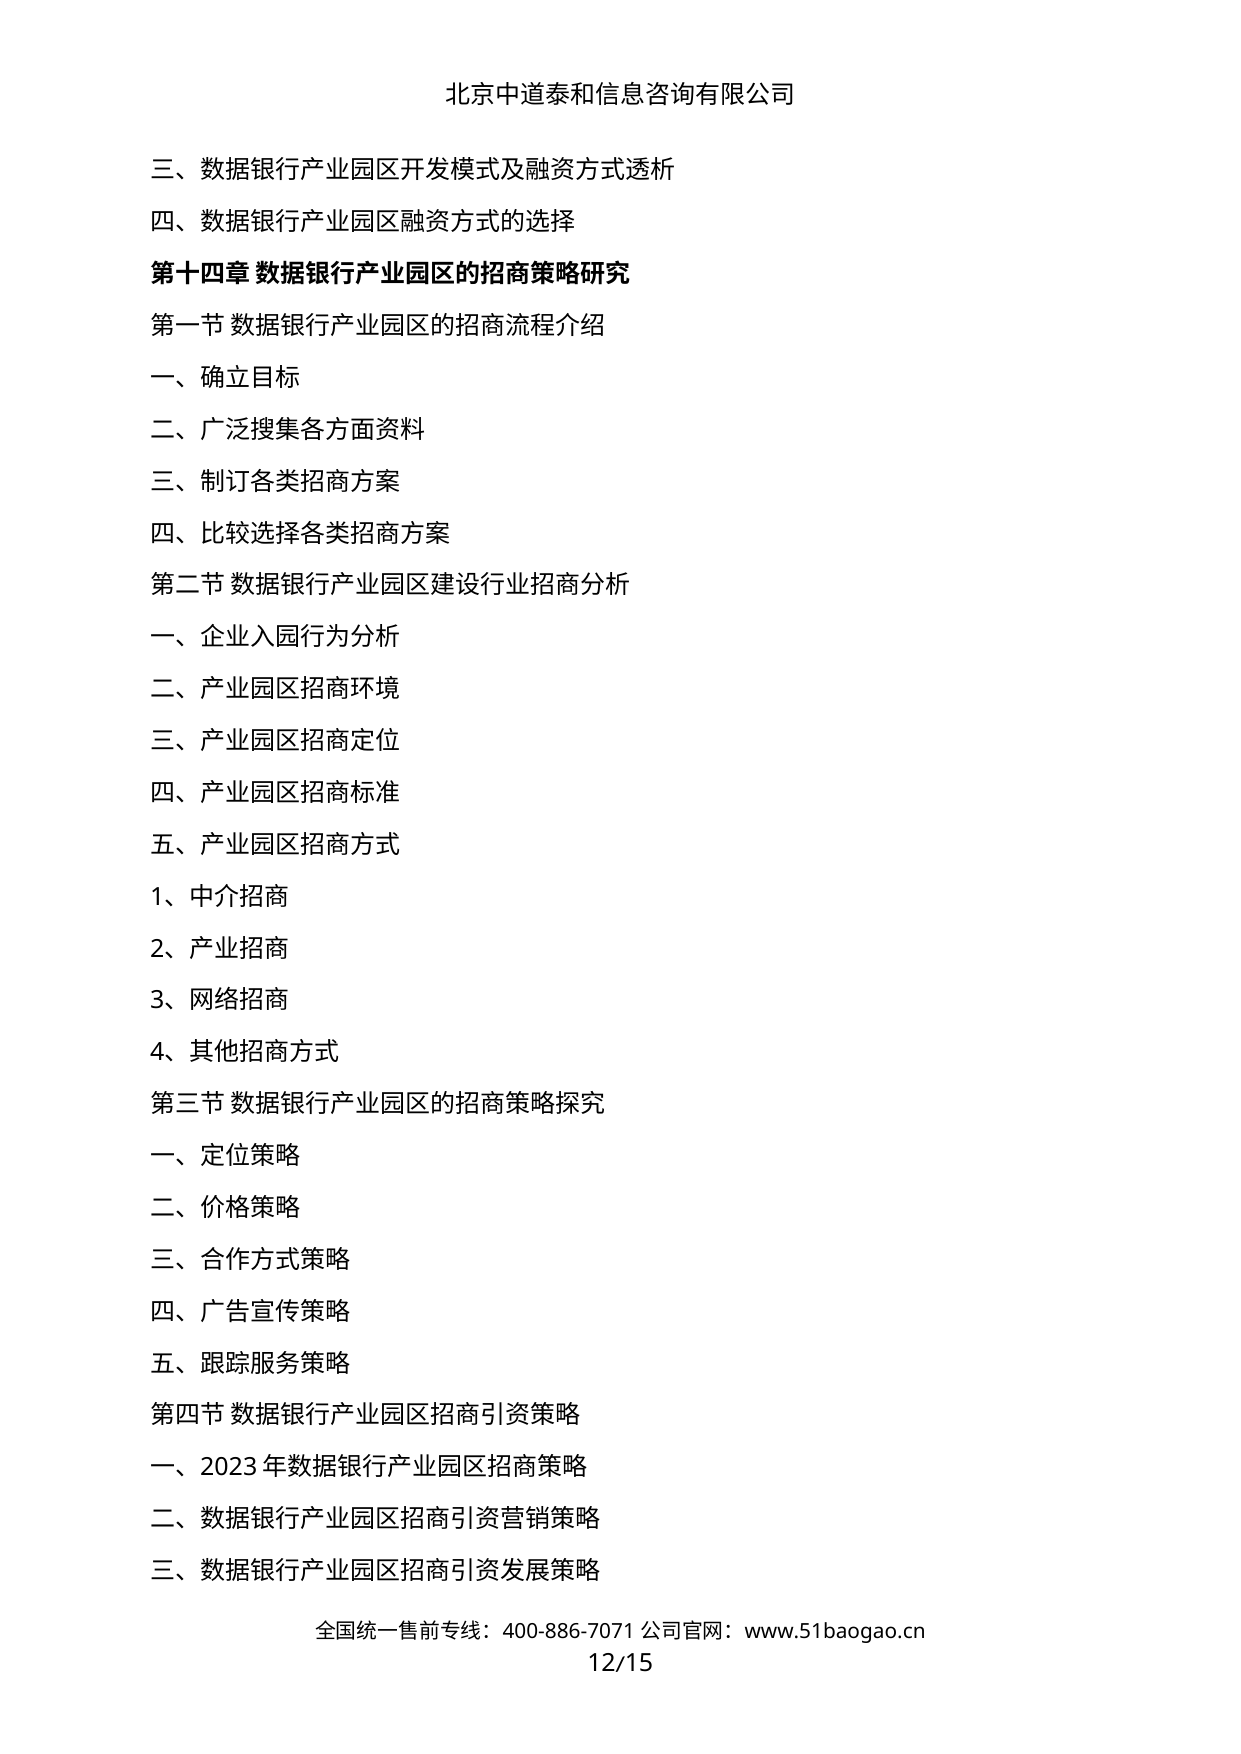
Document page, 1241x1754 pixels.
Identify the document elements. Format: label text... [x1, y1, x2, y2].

text 3、网络招商 [150, 980, 1090, 1016]
text 一、定位策略 [150, 1136, 1090, 1172]
text 二、数据银行产业园区招商引资营销策略 [150, 1499, 1090, 1535]
text 三、产业园区招商定位 [150, 721, 1090, 757]
text 1、中介招商 [150, 876, 1090, 912]
text 4、其他招商方式 [150, 1032, 1090, 1068]
text 二、广泛搜集各方面资料 [150, 409, 1090, 446]
text 2、产业招商 [150, 928, 1090, 964]
text 第二节 数据银行产业园区建设行业招商分析 [150, 565, 1090, 601]
text 五、产业园区招商方式 [150, 824, 1090, 861]
text 三、数据银行产业园区开发模式及融资方式透析 [150, 150, 1090, 186]
text 三、制订各类招商方案 [150, 461, 1090, 497]
text 第十四章 数据银行产业园区的招商策略研究 [150, 254, 1090, 290]
text 三、合作方式策略 [150, 1239, 1090, 1276]
text 五、跟踪服务策略 [150, 1343, 1090, 1379]
text 三、数据银行产业园区招商引资发展策略 [150, 1551, 1090, 1587]
text 第四节 数据银行产业园区招商引资策略 [150, 1395, 1090, 1431]
text 四、数据银行产业园区融资方式的选择 [150, 202, 1090, 238]
text 二、产业园区招商环境 [150, 669, 1090, 705]
text 一、2023年数据银行产业园区招商策略 [150, 1447, 1090, 1483]
text 四、产业园区招商标准 [150, 772, 1090, 809]
text 四、比较选择各类招商方案 [150, 513, 1090, 549]
text 一、企业入园行为分析 [150, 617, 1090, 653]
text 四、广告宣传策略 [150, 1291, 1090, 1327]
text 第一节 数据银行产业园区的招商流程介绍 [150, 306, 1090, 342]
text 第三节 数据银行产业园区的招商策略探究 [150, 1084, 1090, 1120]
text 二、价格策略 [150, 1187, 1090, 1224]
text 一、确立目标 [150, 357, 1090, 394]
